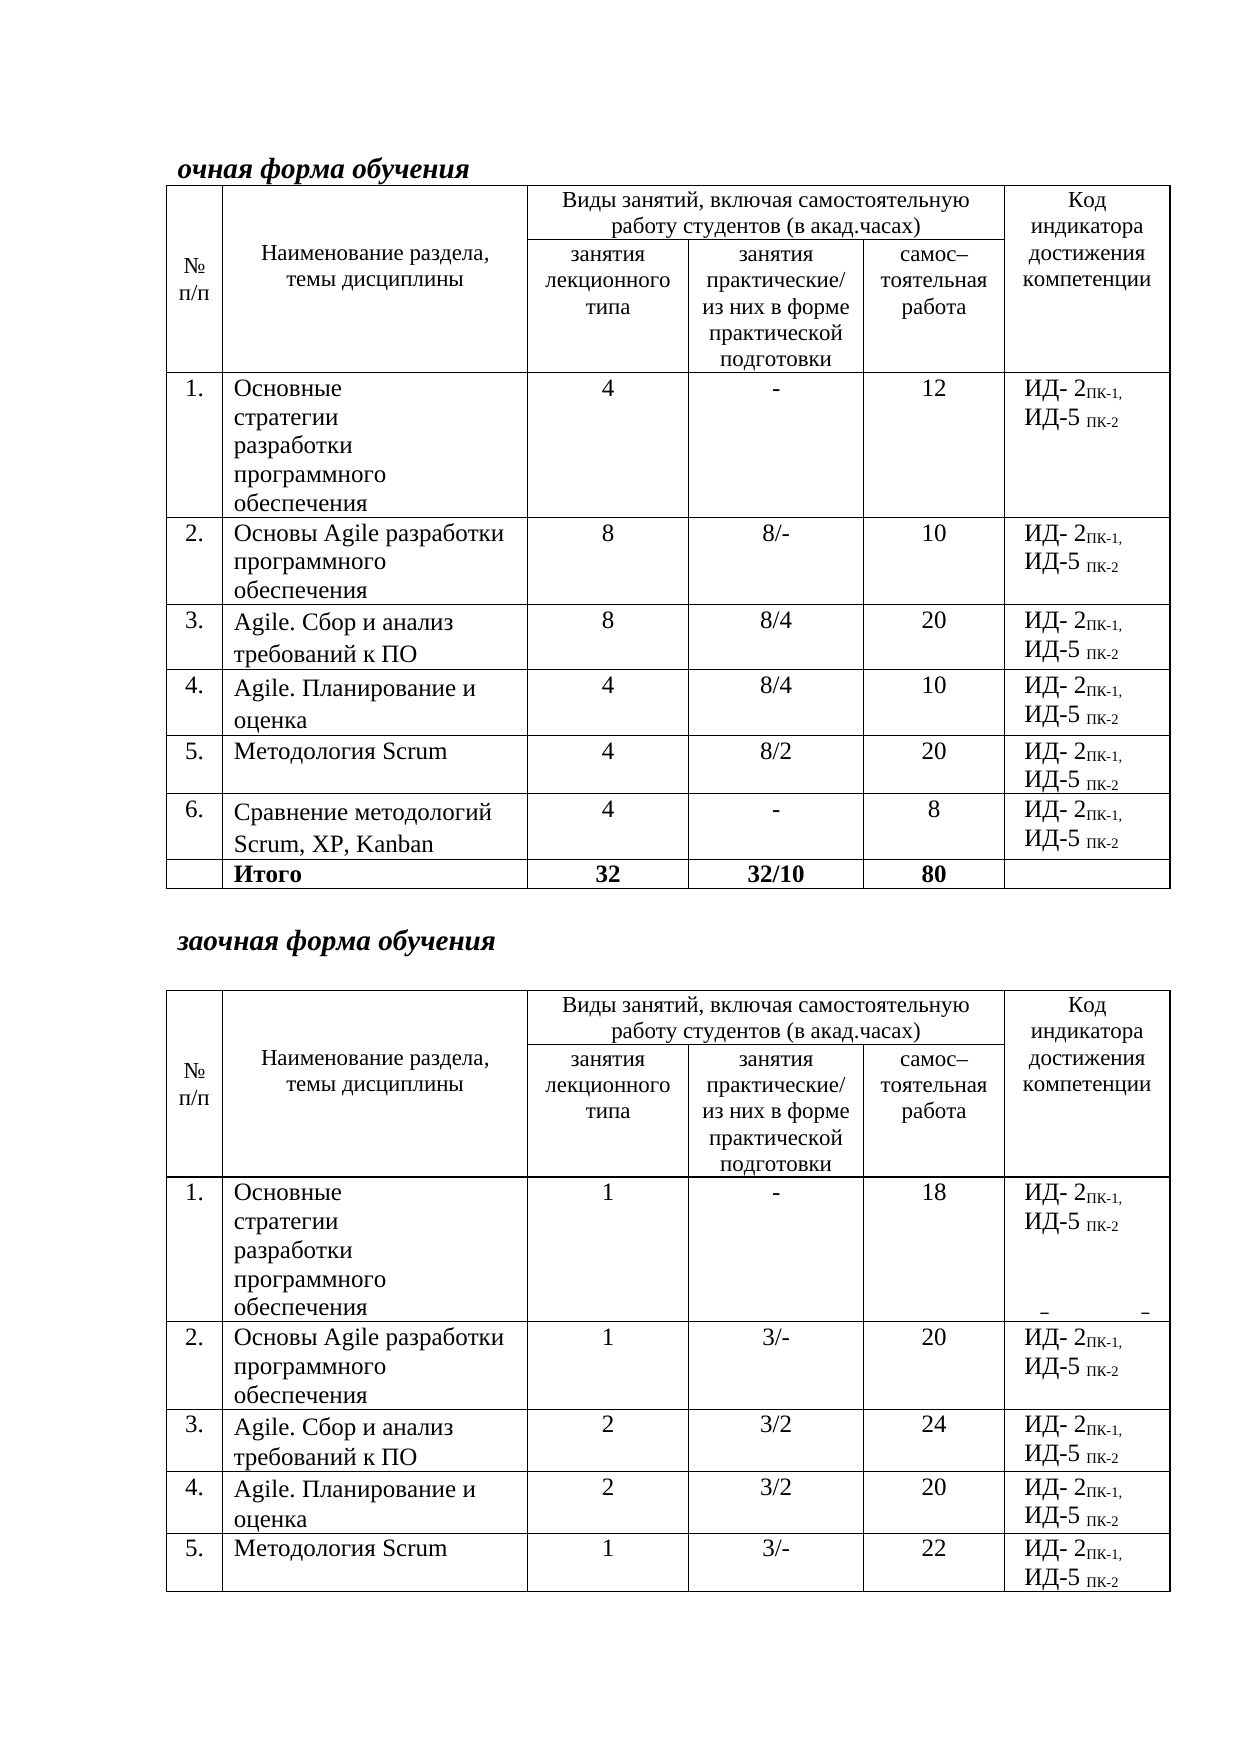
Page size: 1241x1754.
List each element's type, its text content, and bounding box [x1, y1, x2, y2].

table_cell 8/- [689, 518, 863, 604]
table_cell 2 [528, 1472, 688, 1532]
table_cell 1. [167, 373, 222, 517]
table_cell ИД- 2ПК-1, ИД-5 ПК-2 [1005, 373, 1169, 517]
table_cell Сравнение методологий Scrum, XP, Kanban [223, 794, 527, 858]
table_cell ИД- 2ПК-1, ИД-5 ПК-2 [1005, 670, 1169, 735]
table_cell 5. [167, 1534, 222, 1591]
table_cell 3/- [689, 1534, 863, 1591]
table_cell ИД- 2ПК-1, ИД-5 ПК-2 [1005, 1322, 1169, 1408]
text заочная форма обучения [177, 923, 1181, 956]
table_cell Agile. Сбор и анализ требований к ПО [223, 605, 527, 669]
table_cell 20 [864, 736, 1004, 793]
table_header Код индикатора достижения компетенции [1005, 991, 1169, 1176]
table_cell ИД- 2ПК-1, ИД-5 ПК-2 [1005, 1410, 1169, 1471]
table_cell 1. [167, 1178, 222, 1321]
table_cell ИД- 2ПК-1, ИД-5 ПК-2 [1005, 736, 1169, 793]
table_cell занятия практические/ из них в форме практической подготовки [689, 1045, 863, 1176]
table_cell 8/4 [689, 670, 863, 735]
table_cell ИД- 2ПК-1, ИД-5 ПК-2 [1005, 518, 1169, 604]
table_cell самос–тоятельная работа [864, 1045, 1004, 1176]
table_header № п/п [167, 186, 222, 372]
table_cell 8 [864, 794, 1004, 858]
table_cell 4. [167, 670, 222, 735]
table_cell 12 [864, 373, 1004, 517]
table_cell занятия практические/ из них в форме практической подготовки [689, 240, 863, 372]
table_cell 32 [528, 860, 688, 888]
table_cell Основы Agile разработки программного обеспечения [223, 518, 527, 604]
table_cell 8/4 [689, 605, 863, 669]
table_cell занятия лекционного типа [528, 240, 688, 372]
table_cell 4 [528, 794, 688, 858]
table_cell 8 [528, 605, 688, 669]
table_cell ИД- 2ПК-1, ИД-5 ПК-2 [1005, 1472, 1169, 1532]
table_cell 18 [864, 1178, 1004, 1321]
table_cell 22 [864, 1534, 1004, 1591]
table_cell Основы Agile разработки программного обеспечения [223, 1322, 527, 1408]
table_header Код индикатора достижения компетенции [1005, 186, 1169, 372]
table_cell 2 [528, 1410, 688, 1471]
table_cell 32/10 [689, 860, 863, 888]
table_cell 10 [864, 670, 1004, 735]
table_header Виды занятий, включая самостоятельную работу студентов (в акад.часах) [528, 186, 1004, 239]
table_cell 8 [528, 518, 688, 604]
table_cell 20 [864, 605, 1004, 669]
table_cell 4. [167, 1472, 222, 1532]
table_cell 1 [528, 1178, 688, 1321]
table_cell [1005, 860, 1169, 888]
table_cell 4 [528, 373, 688, 517]
table_cell 4 [528, 670, 688, 735]
table_cell 1 [528, 1534, 688, 1591]
table_cell самос–тоятельная работа [864, 240, 1004, 372]
table_cell Agile. Планирование и оценка [223, 670, 527, 735]
table_cell [167, 860, 222, 888]
table_cell 8/2 [689, 736, 863, 793]
table_cell занятия лекционного типа [528, 1045, 688, 1176]
table_cell 4 [528, 736, 688, 793]
table_cell 2. [167, 1322, 222, 1408]
table_cell 2. [167, 518, 222, 604]
table_cell 1 [528, 1322, 688, 1408]
table_cell 20 [864, 1322, 1004, 1408]
table_cell 3. [167, 605, 222, 669]
table_cell - [689, 1178, 863, 1321]
table_cell 6. [167, 794, 222, 858]
table_cell Agile. Сбор и анализ требований к ПО [223, 1410, 527, 1471]
table_cell 24 [864, 1410, 1004, 1471]
table_cell Основные стратегии разработки программного обеспечения [223, 1178, 527, 1321]
table_cell - [689, 794, 863, 858]
table_cell 80 [864, 860, 1004, 888]
table_cell 3/- [689, 1322, 863, 1408]
text очная форма обучения [177, 152, 1181, 185]
table_cell ИД- 2ПК-1, ИД-5 ПК-2 [1005, 1178, 1169, 1321]
table_cell Методология Scrum [223, 1534, 527, 1591]
table_cell 20 [864, 1472, 1004, 1532]
table_cell 3/2 [689, 1472, 863, 1532]
table_header Наименование раздела, темы дисциплины [223, 186, 527, 372]
table_cell Основные стратегии разработки программного обеспечения [223, 373, 527, 517]
table_cell ИД- 2ПК-1, ИД-5 ПК-2 [1005, 794, 1169, 858]
table_cell 3. [167, 1410, 222, 1471]
table_header Виды занятий, включая самостоятельную работу студентов (в акад.часах) [528, 991, 1004, 1044]
table_cell Agile. Планирование и оценка [223, 1472, 527, 1532]
table_cell ИД- 2ПК-1, ИД-5 ПК-2 [1005, 605, 1169, 669]
table_cell 3/2 [689, 1410, 863, 1471]
table_header № п/п [167, 991, 222, 1176]
table_cell 10 [864, 518, 1004, 604]
table_header Наименование раздела, темы дисциплины [223, 991, 527, 1176]
table_cell - [689, 373, 863, 517]
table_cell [1005, 1534, 1169, 1591]
table_cell 5. [167, 736, 222, 793]
table_cell Методология Scrum [223, 736, 527, 793]
